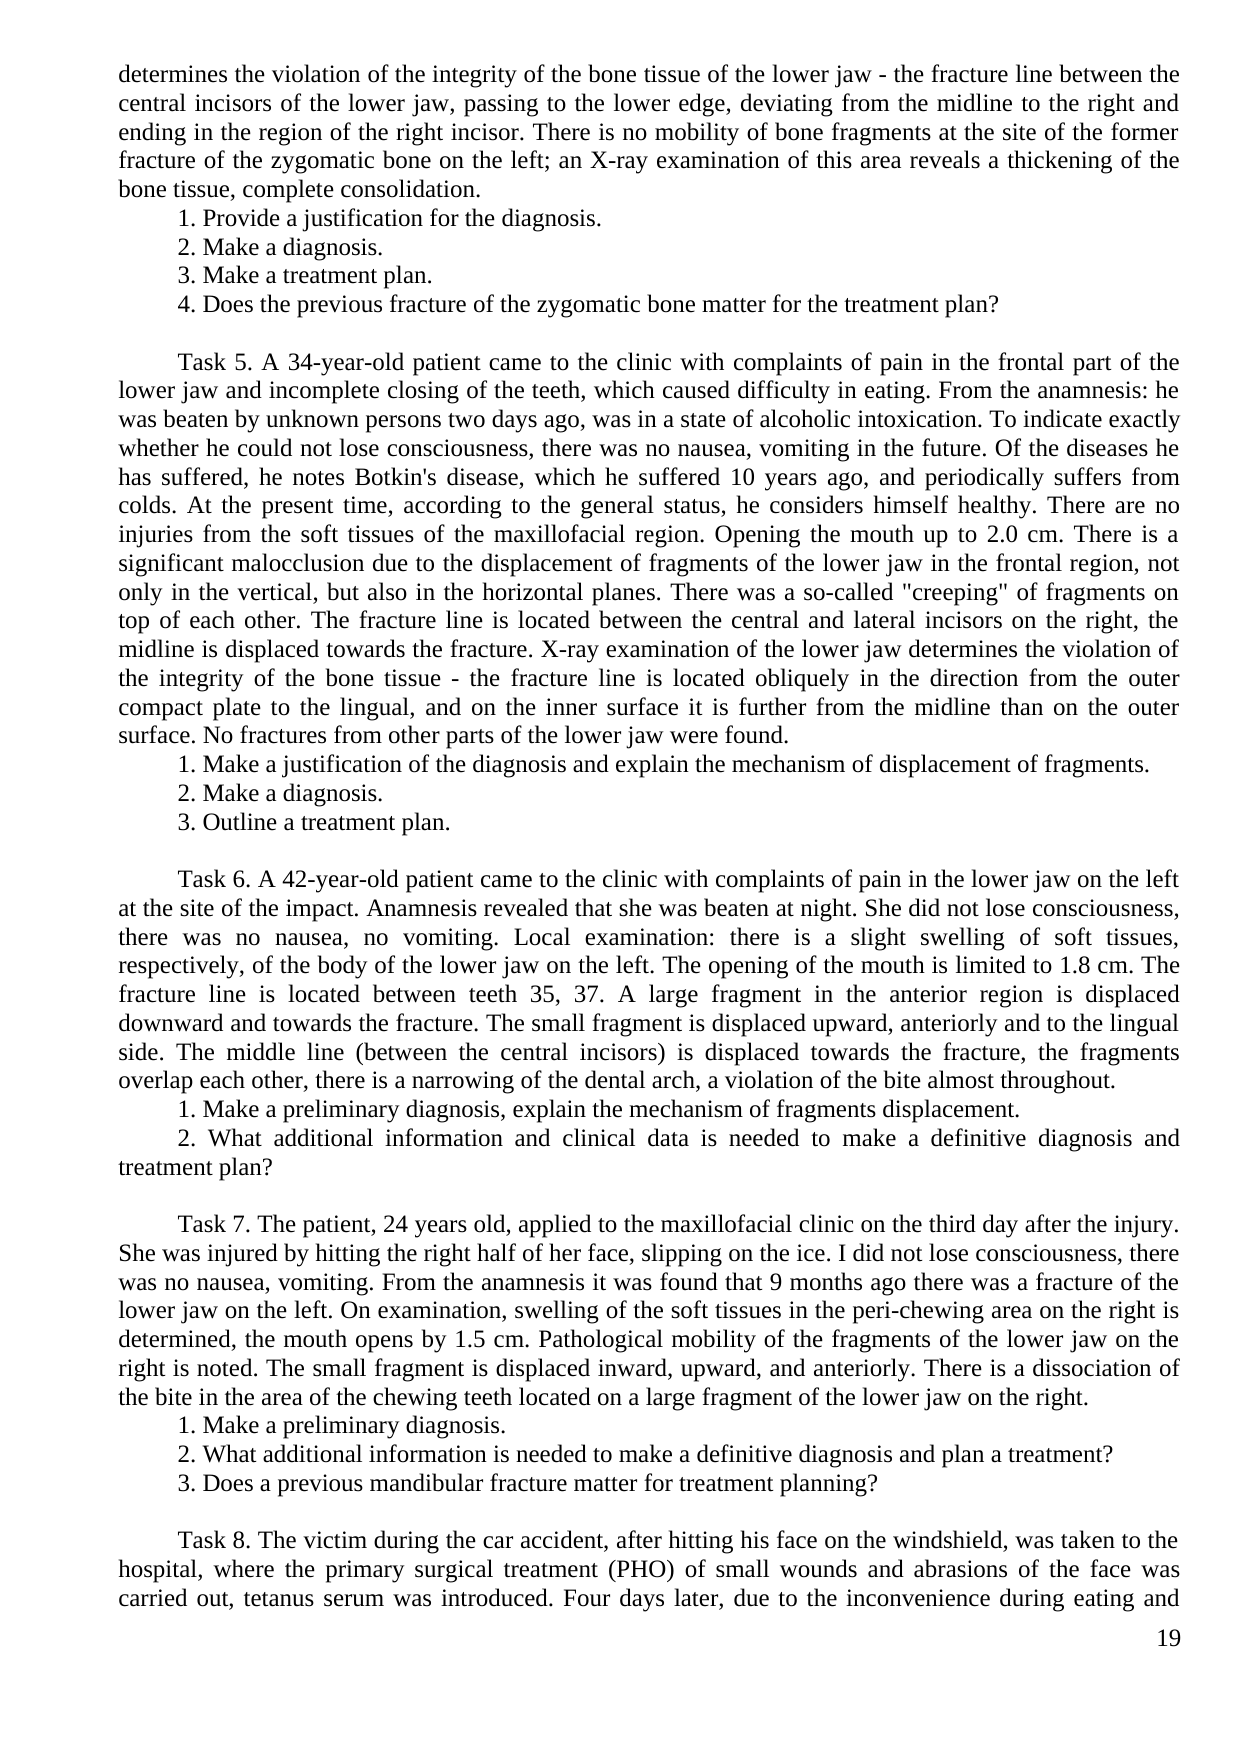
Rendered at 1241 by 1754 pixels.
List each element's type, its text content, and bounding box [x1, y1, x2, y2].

text 1. Make a preliminary diagnosis. [118, 1410, 1181, 1439]
text 3. Does a previous mandibular fracture matter for treatment planning? [118, 1468, 1181, 1497]
text 4. Does the previous fracture of the zygomatic bone matter for the treatment plan? [118, 289, 1181, 318]
text 2. What additional information is needed to make a definitive diagnosis and plan a treatment? [118, 1439, 1181, 1468]
text Task 6. A 42-year-old patient came to the clinic with complaints of pain in the lower jaw on the left at the site of the impact. Anamnesis revealed that she was beaten at night. She did not lose consciousness, there was no nausea, no vomiting. Local examination: there is a slight swelling of soft tissues, respectively, of the body of the lower jaw on the left. The opening of the mouth is limited to 1.8 cm. The fracture line is located between teeth 35, 37. A large fragment in the anterior region is displaced downward and towards the fracture. The small fragment is displaced upward, anteriorly and to the lingual side. The middle line (between the central incisors) is displaced towards the fracture, the fragments overlap each other, there is a narrowing of the dental arch, a violation of the bite almost throughout. [118, 864, 1181, 1094]
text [118, 1525, 1181, 1612]
text Task 7. The patient, 24 years old, applied to the maxillofacial clinic on the third day after the injury. She was injured by hitting the right half of her face, slipping on the ice. I did not lose consciousness, there was no nausea, vomiting. From the anamnesis it was found that 9 months ago there was a fracture of the lower jaw on the left. On examination, swelling of the soft tissues in the peri-chewing area on the right is determined, the mouth opens by 1.5 cm. Pathological mobility of the fragments of the lower jaw on the right is noted. The small fragment is displaced inward, upward, and anteriorly. There is a dissociation of the bite in the area of ​​the chewing teeth located on a large fragment of the lower jaw on the right. [118, 1209, 1181, 1410]
text Task 5. A 34-year-old patient came to the clinic with complaints of pain in the frontal part of the lower jaw and incomplete closing of the teeth, which caused difficulty in eating. From the anamnesis: he was beaten by unknown persons two days ago, was in a state of alcoholic intoxication. To indicate exactly whether he could not lose consciousness, there was no nausea, vomiting in the future. Of the diseases he has suffered, he notes Botkin's disease, which he suffered 10 years ago, and periodically suffers from colds. At the present time, according to the general status, he considers himself healthy. There are no injuries from the soft tissues of the maxillofacial region. Opening the mouth up to 2.0 cm. There is a significant malocclusion due to the displacement of fragments of the lower jaw in the frontal region, not only in the vertical, but also in the horizontal planes. There was a so-called "creeping" of fragments on top of each other. The fracture line is located between the central and lateral incisors on the right, the midline is displaced towards the fracture. X-ray examination of the lower jaw determines the violation of the integrity of the bone tissue - the fracture line is located obliquely in the direction from the outer compact plate to the lingual, and on the inner surface it is further from the midline than on the outer surface. No fractures from other parts of the lower jaw were found. [118, 347, 1181, 749]
text 1. Make a preliminary diagnosis, explain the mechanism of fragments displacement. [118, 1094, 1181, 1123]
text 2. Make a diagnosis. [118, 778, 1181, 807]
text 3. Make a treatment plan. [118, 260, 1181, 289]
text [118, 59, 1181, 203]
text 1. Make a justification of the diagnosis and explain the mechanism of displacement of fragments. [118, 749, 1181, 778]
text 1. Provide a justification for the diagnosis. [118, 203, 1181, 232]
text 3. Outline a treatment plan. [118, 807, 1181, 835]
text 2. What additional information and clinical data is needed to make a definitive diagnosis and treatment plan? [118, 1123, 1181, 1180]
text 2. Make a diagnosis. [118, 232, 1181, 260]
